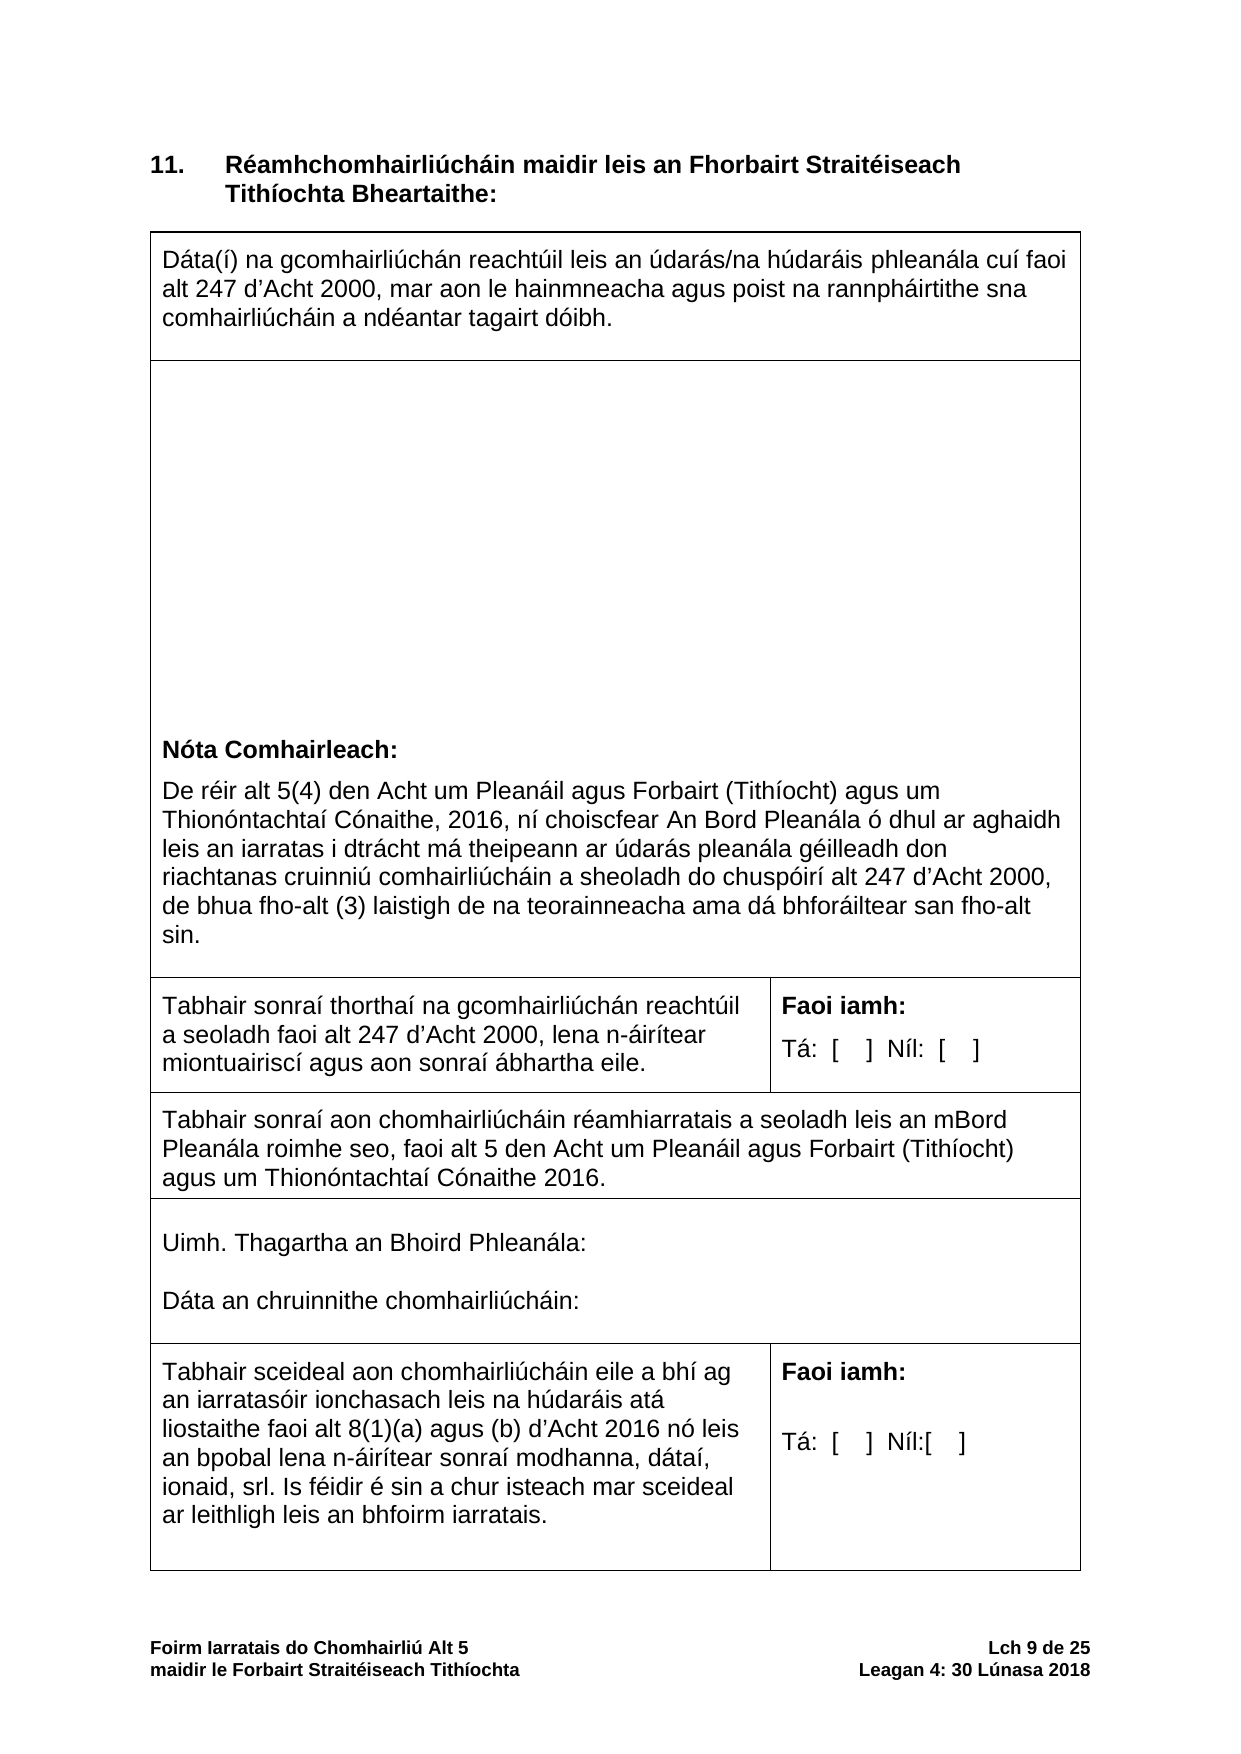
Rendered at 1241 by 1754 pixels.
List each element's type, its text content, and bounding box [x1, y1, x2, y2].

table_header Dáta(í) na gcomhairliúchán reachtúil leis an údarás/na húdaráis phleanála cuí faoi alt 247 d’Acht 2000, mar aon le hainmneacha agus poist na rannpháirtithe sna comhairliúcháin a ndéantar tagairt dóibh. [151, 233, 1080, 360]
table_cell Tabhair sonraí thorthaí na gcomhairliúchán reachtúil a seoladh faoi alt 247 d’Acht 2000, lena n-áirítear miontuairiscí agus aon sonraí ábhartha eile. [151, 978, 770, 1092]
table_cell Faoi iamh: Tá: [ ] Níl: [ ] [771, 978, 1080, 1092]
table_cell Tabhair sceideal aon chomhairliúcháin eile a bhí ag an iarratasóir ionchasach leis na húdaráis atá liostaithe faoi alt 8(1)(a) agus (b) d’Acht 2016 nó leis an bpobal lena n-áirítear sonraí modhanna, dátaí, ionaid, srl. Is féidir é sin a chur isteach mar sceideal ar leithligh leis an bhfoirm iarratais. [151, 1344, 770, 1570]
table_cell Nóta Comhairleach: De réir alt 5(4) den Acht um Pleanáil agus Forbairt (Tithíocht) agus um Thionóntachtaí Cónaithe, 2016, ní choiscfear An Bord Pleanála ó dhul ar aghaidh leis an iarratas i dtrácht má theipeann ar údarás pleanála géilleadh don riachtanas cruinniú comhairliúcháin a sheoladh do chuspóirí alt 247 d’Acht 2000, de bhua fho-alt (3) laistigh de na teorainneacha ama dá bhforáiltear san fho-alt sin. [151, 361, 1080, 977]
text 11. Réamhchomhairliúcháin maidir leis an Fhorbairt Straitéiseach Tithíochta Bheartaithe: [150, 150, 1090, 207]
table_cell Uimh. Thagartha an Bhoird Phleanála: Dáta an chruinnithe chomhairliúcháin: [151, 1199, 1080, 1343]
table_cell Tabhair sonraí aon chomhairliúcháin réamhiarratais a seoladh leis an mBord Pleanála roimhe seo, faoi alt 5 den Acht um Pleanáil agus Forbairt (Tithíocht) agus um Thionóntachtaí Cónaithe 2016. [151, 1093, 1080, 1198]
table_cell Faoi iamh: Tá: [ ] Níl:[ ] [771, 1344, 1080, 1570]
